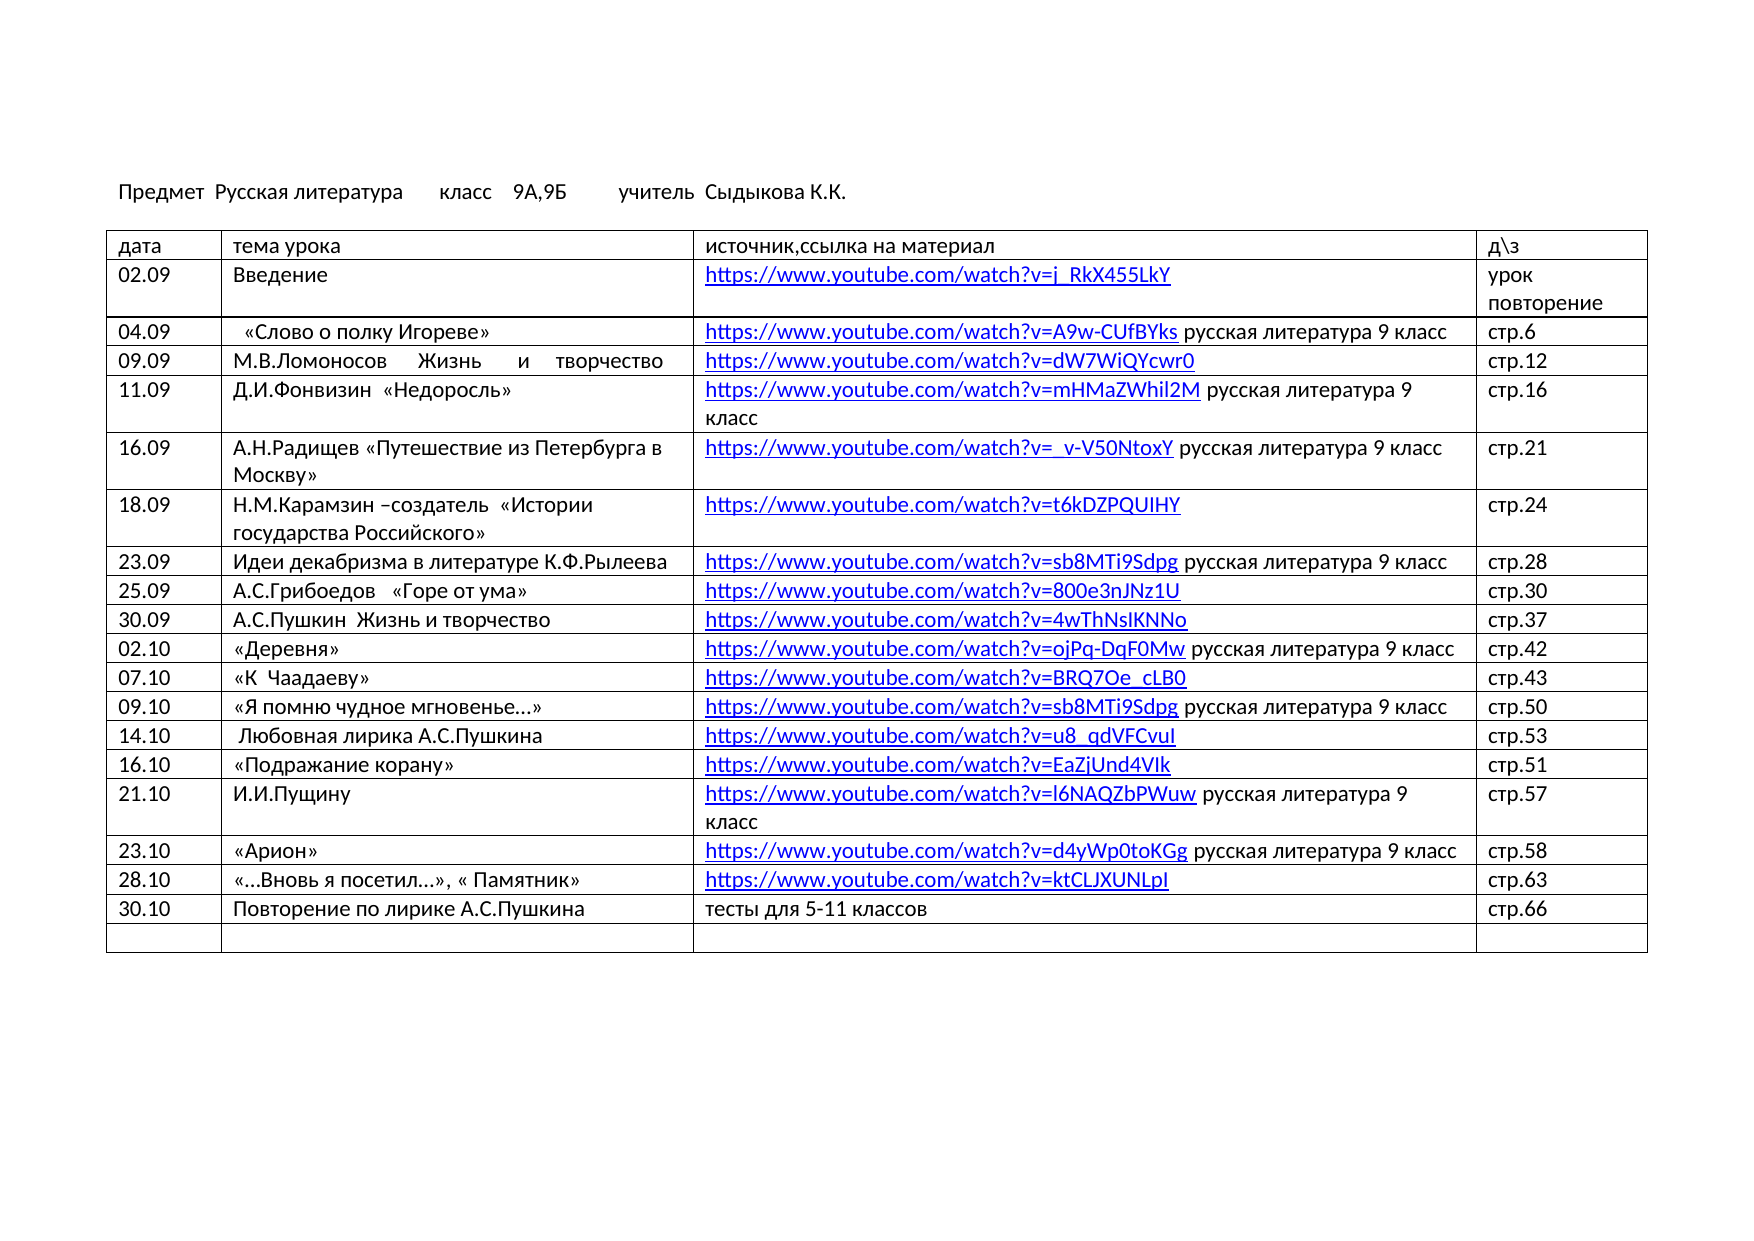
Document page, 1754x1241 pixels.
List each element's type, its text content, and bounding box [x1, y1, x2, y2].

table_cell Идеи декабризма в литературе К.Ф.Рылеева [222, 547, 693, 575]
table_header дата [107, 231, 221, 259]
table_cell https://www.youtube.com/watch?v=t6kDZPQUIHY [694, 490, 1476, 546]
table_cell 28.10 [107, 865, 221, 893]
table_cell стр.16 [1477, 376, 1647, 432]
table_cell Введение [222, 260, 693, 316]
table_cell https://www.youtube.com/watch?v=j_RkX455LkY [694, 260, 1476, 316]
table_cell стр.57 [1477, 779, 1647, 835]
text Предмет Русская литература класс 9А,9Б учитель Сыдыкова К.К. [118, 177, 1636, 205]
table_cell https://www.youtube.com/watch?v=u8_qdVFCvuI [694, 721, 1476, 749]
table_cell 30.10 [107, 895, 221, 922]
table_cell 14.10 [107, 721, 221, 749]
table_cell «Слово о полку Игореве» [222, 318, 693, 345]
table_cell стр.51 [1477, 750, 1647, 778]
table_cell стр.6 [1477, 318, 1647, 345]
table_cell «К Чаадаеву» [222, 663, 693, 691]
table_cell https://www.youtube.com/watch?v=BRQ7Oe_cLB0 [694, 663, 1476, 691]
table_cell «Подражание корану» [222, 750, 693, 778]
table_cell https://www.youtube.com/watch?v=A9w-CUfBYks русская литература 9 класс [694, 318, 1476, 345]
table_cell https://www.youtube.com/watch?v=d4yWp0toKGg русская литература 9 класс [694, 836, 1476, 864]
table_cell М.В.Ломоносов Жизнь и творчество [222, 346, 693, 374]
table_cell 16.09 [107, 433, 221, 489]
table_cell стр.63 [1477, 865, 1647, 893]
table_cell 21.10 [107, 779, 221, 835]
table_cell 04.09 [107, 318, 221, 345]
table_cell 23.10 [107, 836, 221, 864]
table_cell «Арион» [222, 836, 693, 864]
table_cell 16.10 [107, 750, 221, 778]
table_cell https://www.youtube.com/watch?v=800e3nJNz1U [694, 576, 1476, 604]
table_cell 25.09 [107, 576, 221, 604]
table_cell 09.10 [107, 692, 221, 720]
table_cell 09.09 [107, 346, 221, 374]
table_cell Д.И.Фонвизин «Недоросль» [222, 376, 693, 432]
table_cell [694, 924, 1476, 952]
table_cell тесты для 5-11 классов [694, 895, 1476, 922]
table_cell А.С.Пушкин Жизнь и творчество [222, 605, 693, 633]
table_cell стр.37 [1477, 605, 1647, 633]
table_cell И.И.Пущину [222, 779, 693, 835]
table_cell https://www.youtube.com/watch?v=_v-V50NtoxY русская литература 9 класс [694, 433, 1476, 489]
table_cell «Я помню чудное мгновенье…» [222, 692, 693, 720]
table_cell Любовная лирика А.С.Пушкина [222, 721, 693, 749]
table_header д\з [1477, 231, 1647, 259]
table_header источник,ссылка на материал [694, 231, 1476, 259]
table_cell 02.10 [107, 634, 221, 662]
table_cell https://www.youtube.com/watch?v=l6NAQZbPWuw русская литература 9 класс [694, 779, 1476, 835]
table_cell А.Н.Радищев «Путешествие из Петербурга в Москву» [222, 433, 693, 489]
table_cell «Деревня» [222, 634, 693, 662]
table_cell стр.58 [1477, 836, 1647, 864]
table_cell [222, 924, 693, 952]
table_cell стр.66 [1477, 895, 1647, 922]
table_cell https://www.youtube.com/watch?v=dW7WiQYcwr0 [694, 346, 1476, 374]
table_cell стр.21 [1477, 433, 1647, 489]
table_cell 02.09 [107, 260, 221, 316]
table_cell https://www.youtube.com/watch?v=4wThNsIKNNo [694, 605, 1476, 633]
table_cell урок повторение [1477, 260, 1647, 316]
table_cell 30.09 [107, 605, 221, 633]
table_cell https://www.youtube.com/watch?v=sb8MTi9Sdpg русская литература 9 класс [694, 692, 1476, 720]
table_cell 18.09 [107, 490, 221, 546]
table_cell https://www.youtube.com/watch?v=ktCLJXUNLpI [694, 865, 1476, 893]
table_cell https://www.youtube.com/watch?v=ojPq-DqF0Mw русская литература 9 класс [694, 634, 1476, 662]
table_cell https://www.youtube.com/watch?v=EaZjUnd4VIk [694, 750, 1476, 778]
table_cell «…Вновь я посетил…», « Памятник» [222, 865, 693, 893]
table_cell Н.М.Карамзин –создатель «Истории государства Российского» [222, 490, 693, 546]
table_cell [107, 924, 221, 952]
table_cell https://www.youtube.com/watch?v=sb8MTi9Sdpg русская литература 9 класс [694, 547, 1476, 575]
table_cell стр.24 [1477, 490, 1647, 546]
table_cell 23.09 [107, 547, 221, 575]
table_cell стр.43 [1477, 663, 1647, 691]
table_cell стр.50 [1477, 692, 1647, 720]
table_cell https://www.youtube.com/watch?v=mHMaZWhil2M русская литература 9 класс [694, 376, 1476, 432]
table_cell стр.53 [1477, 721, 1647, 749]
table_cell 07.10 [107, 663, 221, 691]
table_cell [1477, 924, 1647, 952]
table_cell стр.28 [1477, 547, 1647, 575]
table_cell стр.42 [1477, 634, 1647, 662]
table_cell стр.30 [1477, 576, 1647, 604]
table_cell А.С.Грибоедов «Горе от ума» [222, 576, 693, 604]
table_cell Повторение по лирике А.С.Пушкина [222, 895, 693, 922]
table_header тема урока [222, 231, 693, 259]
table_cell стр.12 [1477, 346, 1647, 374]
table_cell 11.09 [107, 376, 221, 432]
